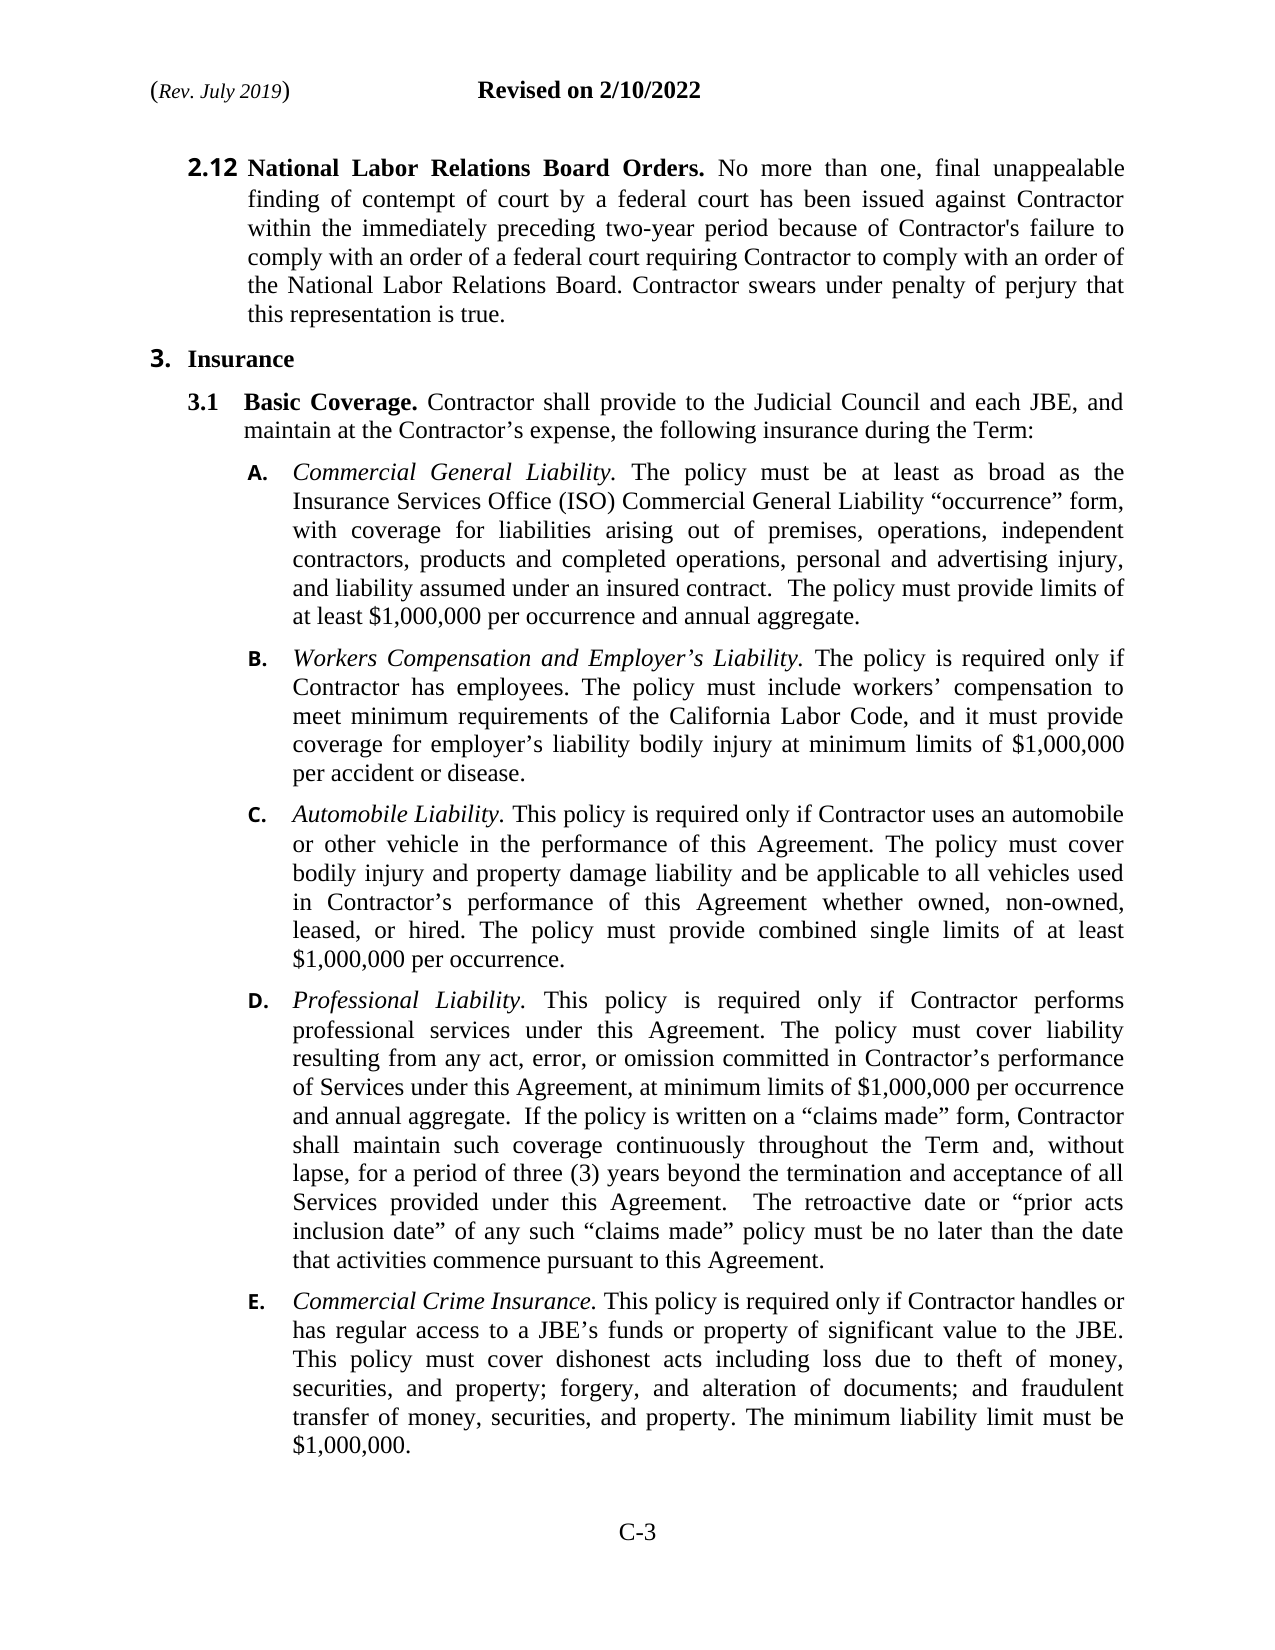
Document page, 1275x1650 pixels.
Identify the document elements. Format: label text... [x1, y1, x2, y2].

text 3.1 Basic Coverage. Contractor shall provide to the Judicial Council and each JBE, and maintain at the Contractor’s expense, the following insurance during the Term: [187, 387, 1125, 444]
list National Labor Relations Board Orders. No more than one, final unappealable finding of contempt of court by a federal court has been issued against Contractor within the immediately preceding two-year period because of Contractor's failure to comply with an order of a federal court requiring Contractor to comply with an order of the National Labor Relations Board. Contractor swears under penalty of perjury that this representation is true. [187, 150, 1125, 328]
list Commercial Crime Insurance. This policy is required only if Contractor handles or has regular access to a JBE’s funds or property of significant value to the JBE. This policy must cover dishonest acts including loss due to theft of money, securities, and property; forgery, and alteration of documents; and fraudulent transfer of money, securities, and property. The minimum liability limit must be $1,000,000. [247, 1286, 1125, 1459]
list Commercial General Liability. The policy must be at least as broad as the Insurance Services Office (ISO) Commercial General Liability “occurrence” form, with coverage for liabilities arising out of premises, operations, independent contractors, products and completed operations, personal and advertising injury, and liability assumed under an insured contract. The policy must provide limits of at least $1,000,000 per occurrence and annual aggregate. [247, 457, 1125, 630]
list Insurance [150, 340, 1125, 374]
list Workers Compensation and Employer’s Liability. The policy is required only if Contractor has employees. The policy must include workers’ compensation to meet minimum requirements of the California Labor Code, and it must provide coverage for employer’s liability bodily injury at minimum limits of $1,000,000 per accident or disease. [247, 643, 1125, 787]
list Professional Liability. This policy is required only if Contractor performs professional services under this Agreement. The policy must cover liability resulting from any act, error, or omission committed in Contractor’s performance of Services under this Agreement, at minimum limits of $1,000,000 per occurrence and annual aggregate. If the policy is written on a “claims made” form, Contractor shall maintain such coverage continuously throughout the Term and, without lapse, for a period of three (3) years beyond the termination and acceptance of all Services provided under this Agreement. The retroactive date or “prior acts inclusion date” of any such “claims made” policy must be no later than the date that activities commence pursuant to this Agreement. [247, 985, 1125, 1273]
list Automobile Liability. This policy is required only if Contractor uses an automobile or other vehicle in the performance of this Agreement. The policy must cover bodily injury and property damage liability and be applicable to all vehicles used in Contractor’s performance of this Agreement whether owned, non-owned, leased, or hired. The policy must provide combined single limits of at least $1,000,000 per occurrence. [247, 799, 1125, 973]
